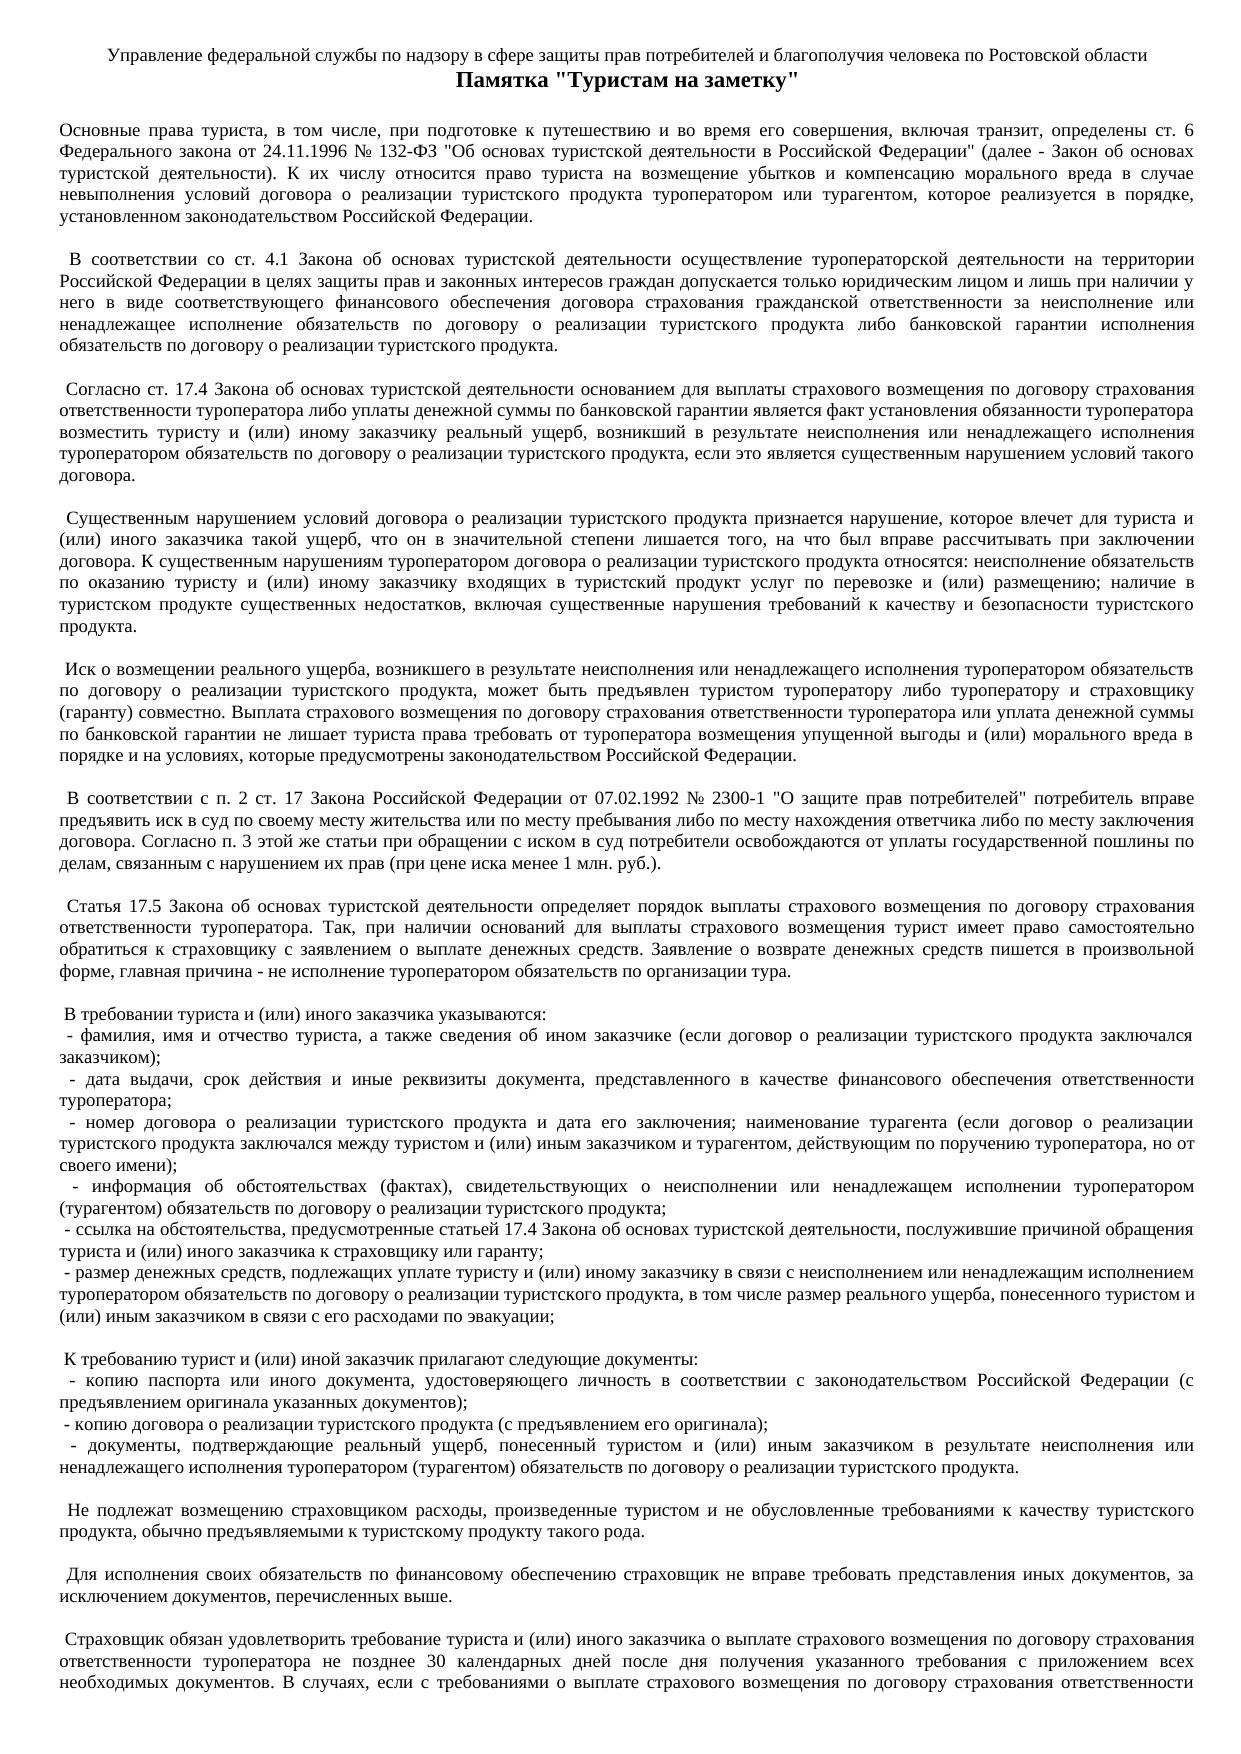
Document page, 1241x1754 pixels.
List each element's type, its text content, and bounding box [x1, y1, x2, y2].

text К требованию турист и (или) иной заказчик прилагают следующие документы: [59, 1348, 1196, 1369]
text - дата выдачи, срок действия и иные реквизиты документа, представленного в качестве финансового обеспечения ответственности туроператора; [59, 1067, 1196, 1111]
text Управление федеральной службы по надзору в сфере защиты прав потребителей и благополучия человека по Ростовской области [59, 44, 1196, 66]
text - размер денежных средств, подлежащих уплате туристу и (или) иному заказчику в связи с неисполнением или ненадлежащим исполнением туроператором обязательств по договору о реализации туристского продукта, в том числе размер реального ущерба, понесенного туристом и (или) иным заказчиком в связи с его расходами по эвакуации; [59, 1261, 1196, 1326]
text - копию договора о реализации туристского продукта (с предъявлением его оригинала); [59, 1412, 1196, 1434]
text - документы, подтверждающие реальный ущерб, понесенный туристом и (или) иным заказчиком в результате неисполнения или ненадлежащего исполнения туроператором (турагентом) обязательств по договору о реализации туристского продукта. [59, 1434, 1196, 1477]
text Основные права туриста, в том числе, при подготовке к путешествию и во время его совершения, включая транзит, определены ст. 6 Федерального закона от 24.11.1996 № 132-ФЗ "Об основах туристской деятельности в Российской Федерации" (далее - Закон об основах туристской деятельности). К их числу относится право туриста на возмещение убытков и компенсацию морального вреда в случае невыполнения условий договора о реализации туристского продукта туроператором или турагентом, которое реализуется в порядке, установленном законодательством Российской Федерации. [59, 119, 1196, 226]
text Для исполнения своих обязательств по финансовому обеспечению страховщик не вправе требовать представления иных документов, за исключением документов, перечисленных выше. [59, 1563, 1196, 1606]
text В соответствии со ст. 4.1 Закона об основах туристской деятельности осуществление туроператорской деятельности на территории Российской Федерации в целях защиты прав и законных интересов граждан допускается только юридическим лицом и лишь при наличии у него в виде соответствующего финансового обеспечения договора страхования гражданской ответственности за неисполнение или ненадлежащее исполнение обязательств по договору о реализации туристского продукта либо банковской гарантии исполнения обязательств по договору о реализации туристского продукта. [59, 248, 1196, 356]
text Существенным нарушением условий договора о реализации туристского продукта признается нарушение, которое влечет для туриста и (или) иного заказчика такой ущерб, что он в значительной степени лишается того, на что был вправе рассчитывать при заключении договора. К существенным нарушениям туроператором договора о реализации туристского продукта относятся: неисполнение обязательств по оказанию туристу и (или) иному заказчику входящих в туристский продукт услуг по перевозке и (или) размещению; наличие в туристском продукте существенных недостатков, включая существенные нарушения требований к качеству и безопасности туристского продукта. [59, 507, 1196, 636]
text - фамилия, имя и отчество туриста, а также сведения об ином заказчике (если договор о реализации туристского продукта заключался заказчиком); [59, 1024, 1196, 1067]
text Не подлежат возмещению страховщиком расходы, произведенные туристом и не обусловленные требованиями к качеству туристского продукта, обычно предъявляемыми к туристскому продукту такого рода. [59, 1499, 1196, 1542]
text В требовании туриста и (или) иного заказчика указываются: [59, 1003, 1196, 1024]
text Статья 17.5 Закона об основах туристской деятельности определяет порядок выплаты страхового возмещения по договору страхования ответственности туроператора. Так, при наличии оснований для выплаты страхового возмещения турист имеет право самостоятельно обратиться к страховщику с заявлением о выплате денежных средств. Заявление о возврате денежных средств пишется в произвольной форме, главная причина - не исполнение туроператором обязательств по организации тура. [59, 895, 1196, 981]
text - копию паспорта или иного документа, удостоверяющего личность в соответствии с законодательством Российской Федерации (с предъявлением оригинала указанных документов); [59, 1369, 1196, 1412]
text - номер договора о реализации туристского продукта и дата его заключения; наименование турагента (если договор о реализации туристского продукта заключался между туристом и (или) иным заказчиком и турагентом, действующим по поручению туроператора, но от своего имени); [59, 1111, 1196, 1175]
text Иск о возмещении реального ущерба, возникшего в результате неисполнения или ненадлежащего исполнения туроператором обязательств по договору о реализации туристского продукта, может быть предъявлен туристом туроператору либо туроператору и страховщику (гаранту) совместно. Выплата страхового возмещения по договору страхования ответственности туроператора или уплата денежной суммы по банковской гарантии не лишает туриста права требовать от туроператора возмещения упущенной выгоды и (или) морального вреда в порядке и на условиях, которые предусмотрены законодательством Российской Федерации. [59, 658, 1196, 766]
text Памятка "Туристам на заметку" [59, 66, 1196, 92]
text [59, 1628, 1196, 1693]
text Согласно ст. 17.4 Закона об основах туристской деятельности основанием для выплаты страхового возмещения по договору страхования ответственности туроператора либо уплаты денежной суммы по банковской гарантии является факт установления обязанности туроператора возместить туристу и (или) иному заказчику реальный ущерб, возникший в результате неисполнения или ненадлежащего исполнения туроператором обязательств по договору о реализации туристского продукта, если это является существенным нарушением условий такого договора. [59, 377, 1196, 485]
text В соответствии с п. 2 ст. 17 Закона Российской Федерации от 07.02.1992 № 2300-1 "О защите прав потребителей" потребитель вправе предъявить иск в суд по своему месту жительства или по месту пребывания либо по месту нахождения ответчика либо по месту заключения договора. Согласно п. 3 этой же статьи при обращении с иском в суд потребители освобождаются от уплаты государственной пошлины по делам, связанным с нарушением их прав (при цене иска менее 1 млн. руб.). [59, 787, 1196, 873]
text - информация об обстоятельствах (фактах), свидетельствующих о неисполнении или ненадлежащем исполнении туроператором (турагентом) обязательств по договору о реализации туристского продукта; [59, 1175, 1196, 1218]
text - ссылка на обстоятельства, предусмотренные статьей 17.4 Закона об основах туристской деятельности, послужившие причиной обращения туриста и (или) иного заказчика к страховщику или гаранту; [59, 1218, 1196, 1261]
